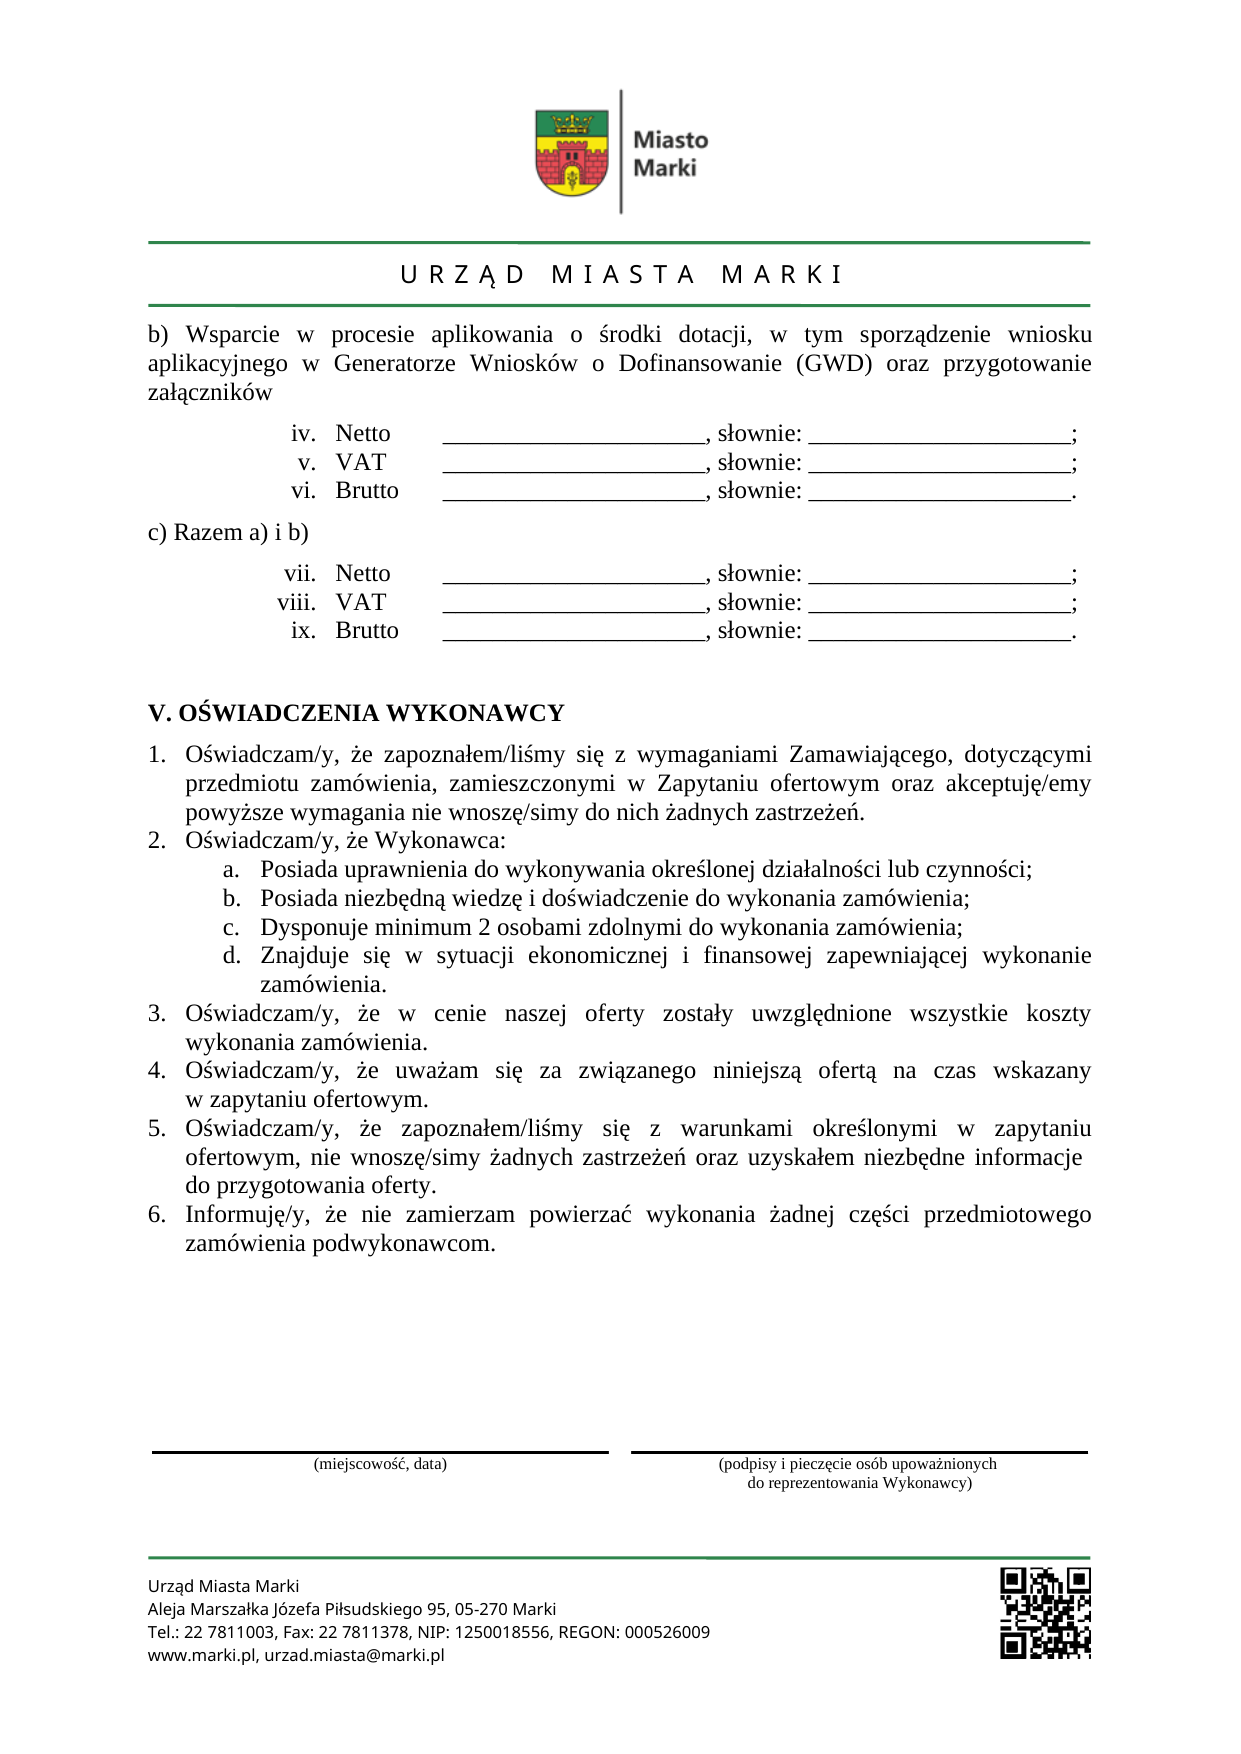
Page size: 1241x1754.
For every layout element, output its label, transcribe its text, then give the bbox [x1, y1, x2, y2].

picture [519, 73, 721, 228]
list Oświadczam/y, że Wykonawca: [148, 825, 1092, 854]
list Posiada niezbędną wiedzę i doświadczenie do wykonania zamówienia; [223, 883, 1092, 912]
list Znajduje się w sytuacji ekonomicznej i finansowej zapewniającej wykonanie zamówienia. [223, 940, 1092, 998]
text V. OŚWIADCZENIA WYKONAWCY [148, 698, 1092, 727]
list Oświadczam/y, że zapoznałem/liśmy się z warunkami określonymi w zapytaniu ofertowym, nie wnoszę/simy żadnych zastrzeżeń oraz uzyskałem niezbędne informacje do przygotowania oferty. [148, 1113, 1092, 1199]
list VAT _____________________, słownie: _____________________; [316, 587, 1092, 615]
list Dysponuje minimum 2 osobami zdolnymi do wykonania zamówienia; [223, 912, 1092, 940]
text c) Razem a) i b) [148, 517, 1092, 545]
list Posiada uprawnienia do wykonywania określonej działalności lub czynności; [223, 854, 1092, 883]
list Netto _____________________, słownie: _____________________; [316, 418, 1092, 447]
list VAT _____________________, słownie: _____________________; [316, 447, 1092, 475]
table_header (podpisy i pieczęcie osób upoważnionych do reprezentowania Wykonawcy) [620, 1376, 1100, 1492]
list Informuję/y, że nie zamierzam powierzać wykonania żadnej części przedmiotowego zamówienia podwykonawcom. [148, 1199, 1092, 1257]
list Oświadczam/y, że zapoznałem/liśmy się z wymaganiami Zamawiającego, dotyczącymi przedmiotu zamówienia, zamieszczonymi w Zapytaniu ofertowym oraz akceptuję/emy powyższe wymagania nie wnoszę/simy do nich żadnych zastrzeżeń. [148, 739, 1092, 825]
picture [999, 1566, 1092, 1660]
list Oświadczam/y, że uważam się za związanego niniejszą ofertą na czas wskazany w zapytaniu ofertowym. [148, 1055, 1092, 1113]
list Brutto _____________________, słownie: _____________________. [316, 475, 1092, 504]
table_header (miejscowość, data) [140, 1376, 620, 1492]
text b) Wsparcie w procesie aplikowania o środki dotacji, w tym sporządzenie wniosku aplikacyjnego w Generatorze Wniosków o Dofinansowanie (GWD) oraz przygotowanie załączników [148, 319, 1092, 405]
list Oświadczam/y, że w cenie naszej oferty zostały uwzględnione wszystkie koszty wykonania zamówienia. [148, 998, 1092, 1055]
list Netto _____________________, słownie: _____________________; [316, 558, 1092, 587]
list Brutto _____________________, słownie: _____________________. [316, 615, 1092, 644]
